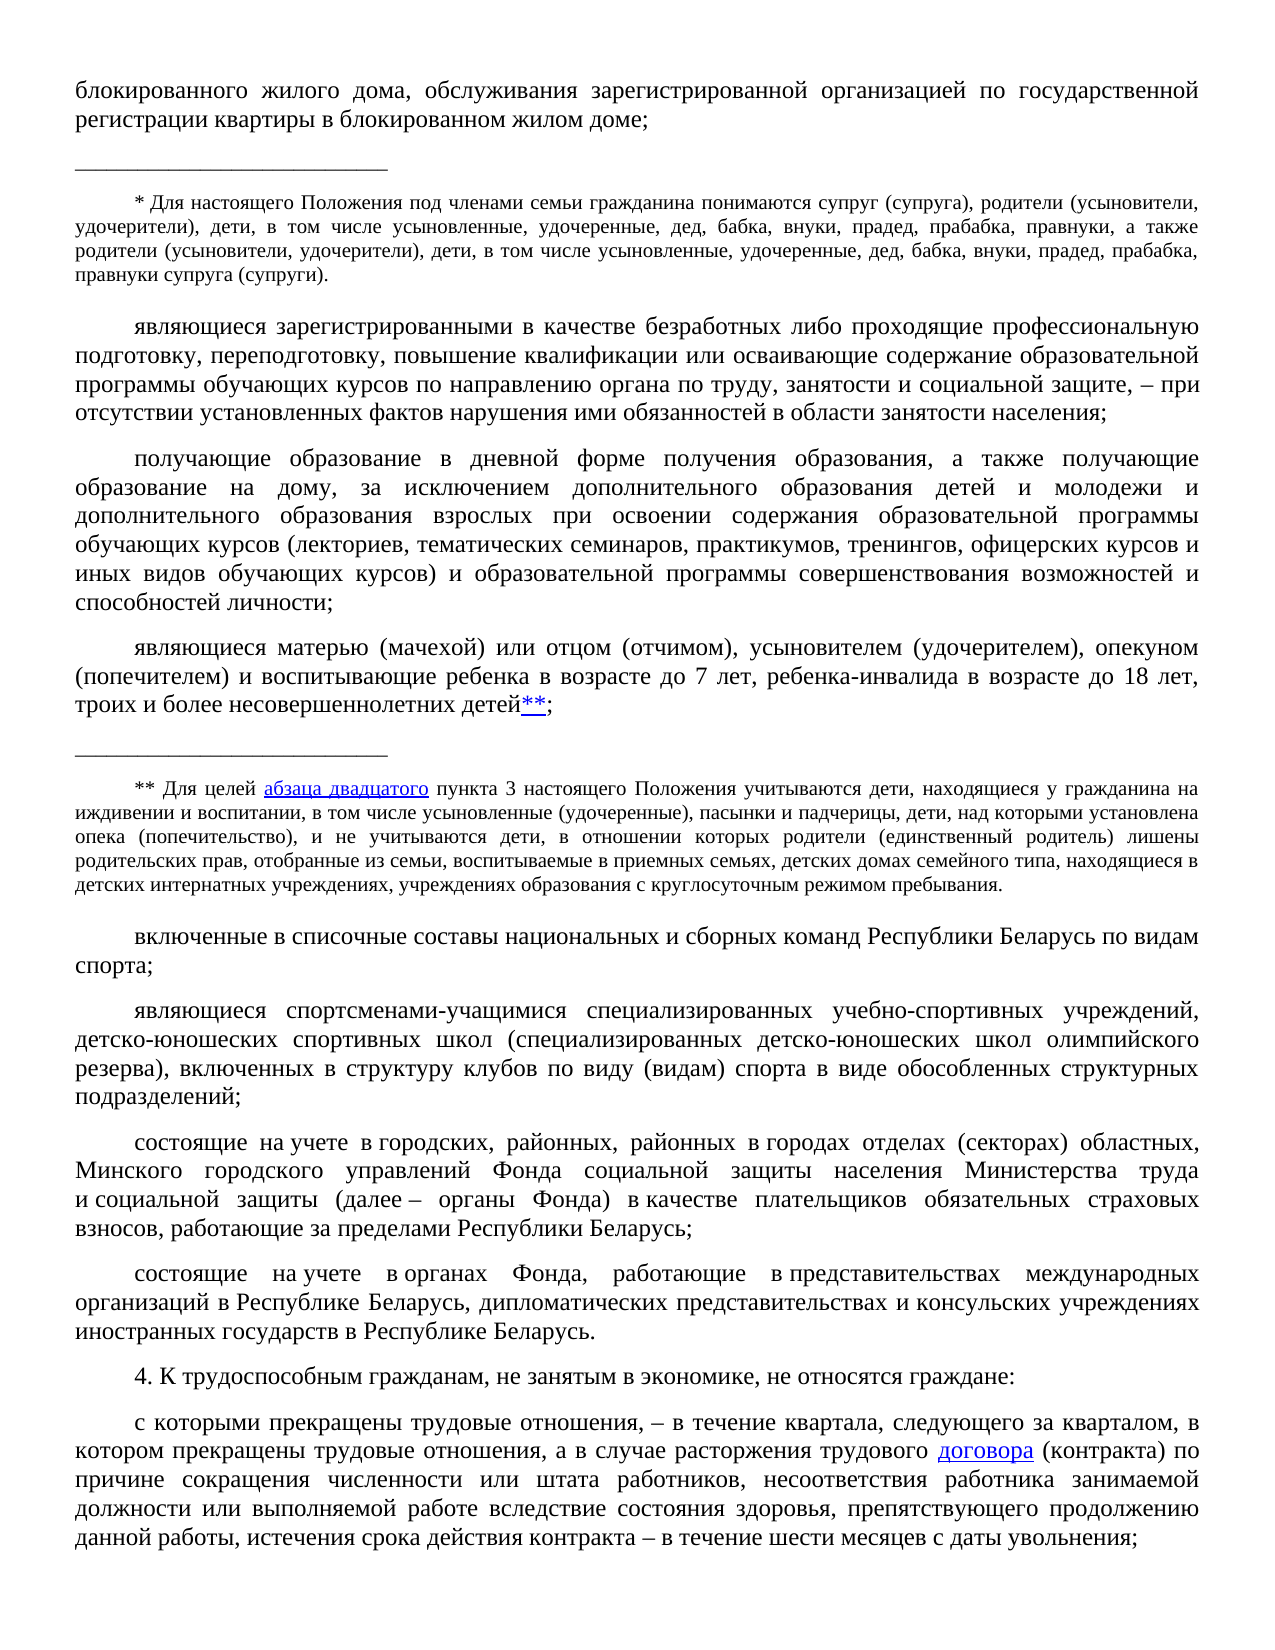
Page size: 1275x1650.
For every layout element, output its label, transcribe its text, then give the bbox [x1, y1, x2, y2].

text с которыми прекращены трудовые отношения, – в течение квартала, следующего за кварталом, в котором прекращены трудовые отношения, а в случае расторжения трудового договора (контракта) по причине сокращения численности или штата работников, несоответствия работника занимаемой должности или выполняемой работе вследствие состояния здоровья, препятствующего продолжению данной работы, истечения срока действия контракта – в течение шести месяцев с даты увольнения; [75, 1407, 1200, 1551]
text являющиеся спортсменами-учащимися специализированных учебно-спортивных учреждений, детско-юношеских спортивных школ (специализированных детско-юношеских школ олимпийского резерва), включенных в структуру клубов по виду (видам) спорта в виде обособленных структурных подразделений; [75, 995, 1200, 1110]
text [75, 75, 1200, 132]
text состоящие на учете в городских, районных, районных в городах отделах (секторах) областных, Минского городского управлений Фонда социальной защиты населения Министерства труда и социальной защиты (далее – органы Фонда) в качестве плательщиков обязательных страховых взносов, работающие за пределами Республики Беларусь; [75, 1127, 1200, 1242]
text получающие образование в дневной форме получения образования, а также получающие образование на дому, за исключением дополнительного образования детей и молодежи и дополнительного образования взрослых при освоении содержания образовательной программы обучающих курсов (лекториев, тематических семинаров, практикумов, тренингов, офицерских курсов и иных видов обучающих курсов) и образовательной программы совершенствования возможностей и способностей личности; [75, 443, 1200, 615]
text включенные в списочные составы национальных и сборных команд Республики Беларусь по видам спорта; [75, 921, 1200, 978]
text ______________________________ [75, 735, 1200, 759]
text * Для настоящего Положения под членами семьи гражданина понимаются супруг (супруга), родители (усыновители, удочерители), дети, в том числе усыновленные, удочеренные, дед, бабка, внуки, прадед, прабабка, правнуки, а также родители (усыновители, удочерители), дети, в том числе усыновленные, удочеренные, дед, бабка, внуки, прадед, прабабка, правнуки супруга (супруги). [75, 190, 1200, 286]
text ______________________________ [75, 149, 1200, 173]
text 4. К трудоспособным гражданам, не занятым в экономике, не относятся граждане: [75, 1361, 1200, 1390]
text состоящие на учете в органах Фонда, работающие в представительствах международных организаций в Республике Беларусь, дипломатических представительствах и консульских учреждениях иностранных государств в Республике Беларусь. [75, 1258, 1200, 1345]
text ** Для целей абзаца двадцатого пункта 3 настоящего Положения учитываются дети, находящиеся у гражданина на иждивении и воспитании, в том числе усыновленные (удочеренные), пасынки и падчерицы, дети, над которыми установлена опека (попечительство), и не учитываются дети, в отношении которых родители (единственный родитель) лишены родительских прав, отобранные из семьи, воспитываемые в приемных семьях, детских домах семейного типа, находящиеся в детских интернатных учреждениях, учреждениях образования с круглосуточным режимом пребывания. [75, 776, 1200, 896]
text являющиеся матерью (мачехой) или отцом (отчимом), усыновителем (удочерителем), опекуном (попечителем) и воспитывающие ребенка в возрасте до 7 лет, ребенка-инвалида в возрасте до 18 лет, троих и более несовершеннолетних детей**; [75, 632, 1200, 718]
text являющиеся зарегистрированными в качестве безработных либо проходящие профессиональную подготовку, переподготовку, повышение квалификации или осваивающие содержание образовательной программы обучающих курсов по направлению органа по труду, занятости и социальной защите, – при отсутствии установленных фактов нарушения ими обязанностей в области занятости населения; [75, 311, 1200, 426]
